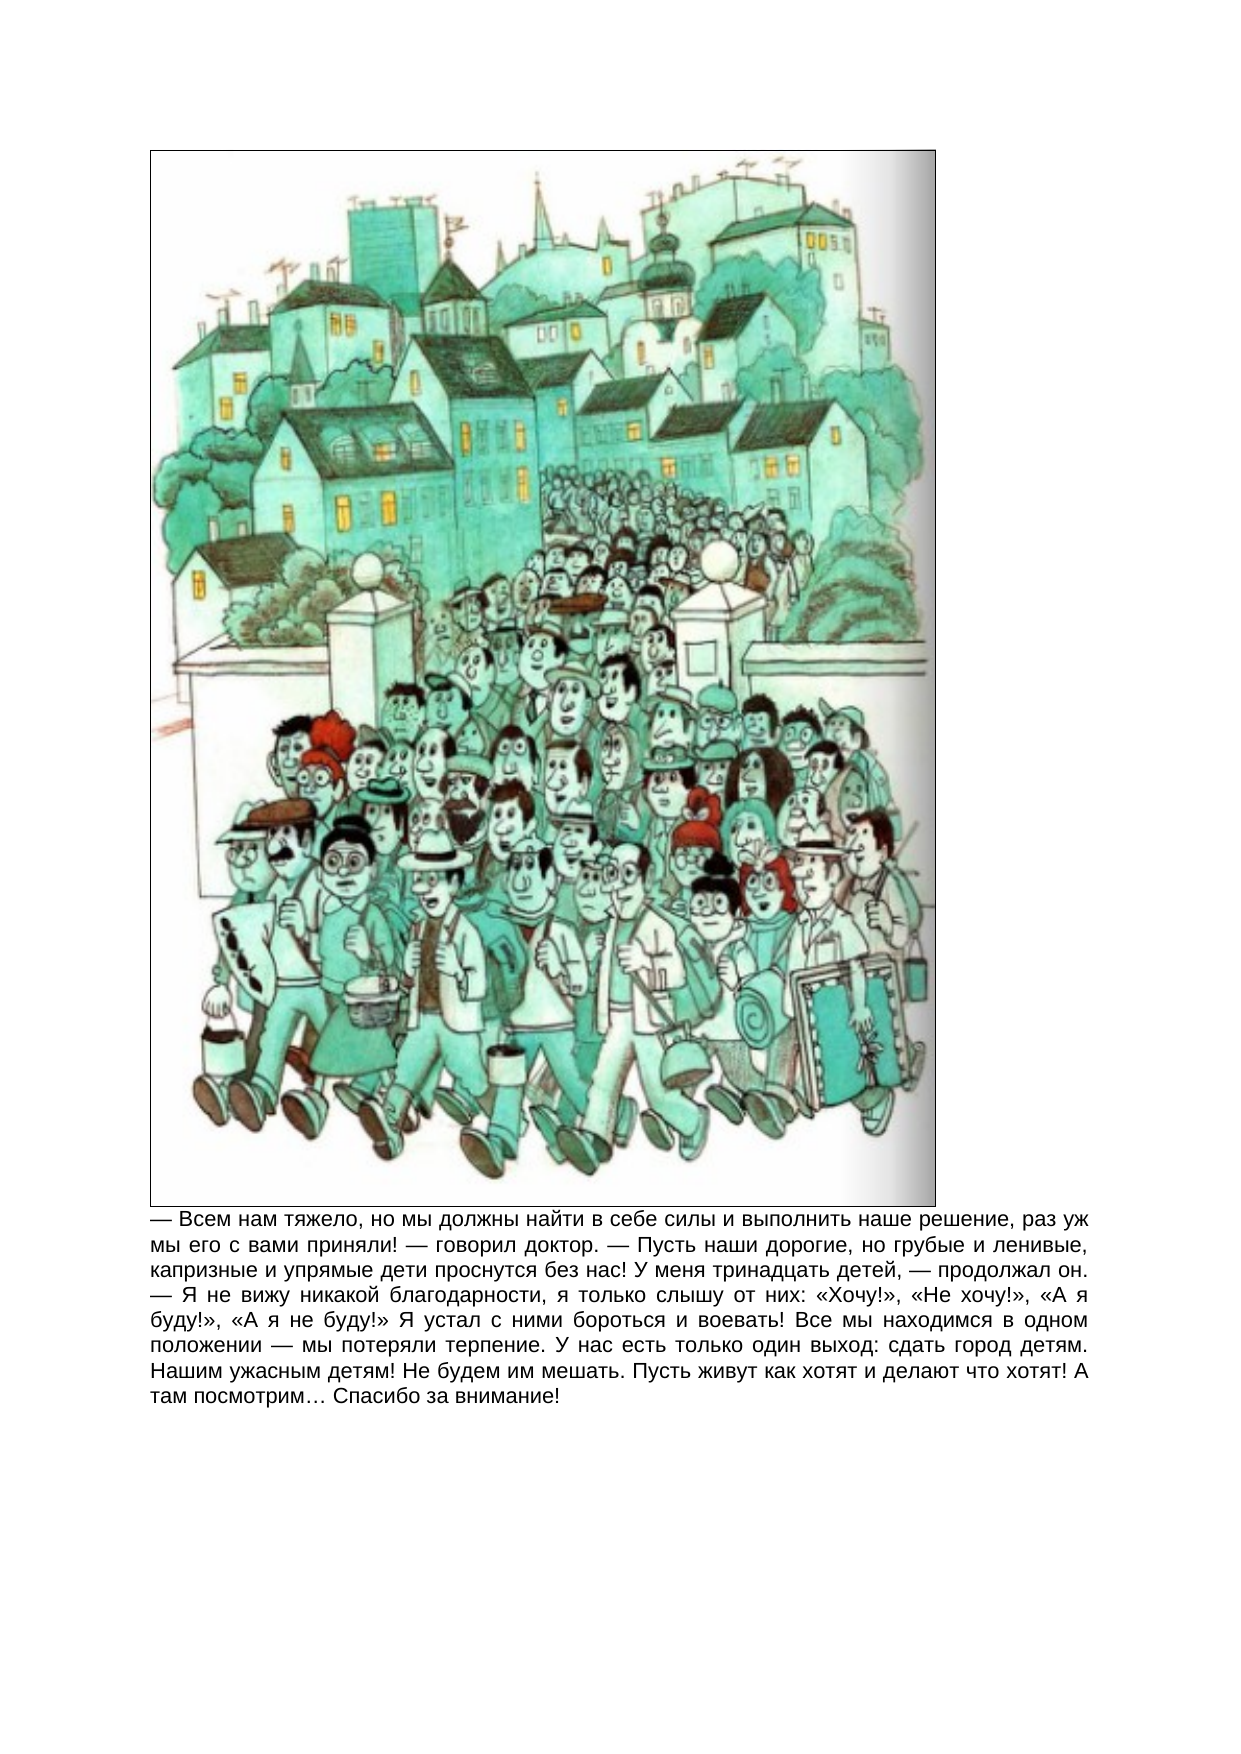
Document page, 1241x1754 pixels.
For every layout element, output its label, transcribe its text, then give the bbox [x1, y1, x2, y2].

picture [151, 151, 935, 1206]
